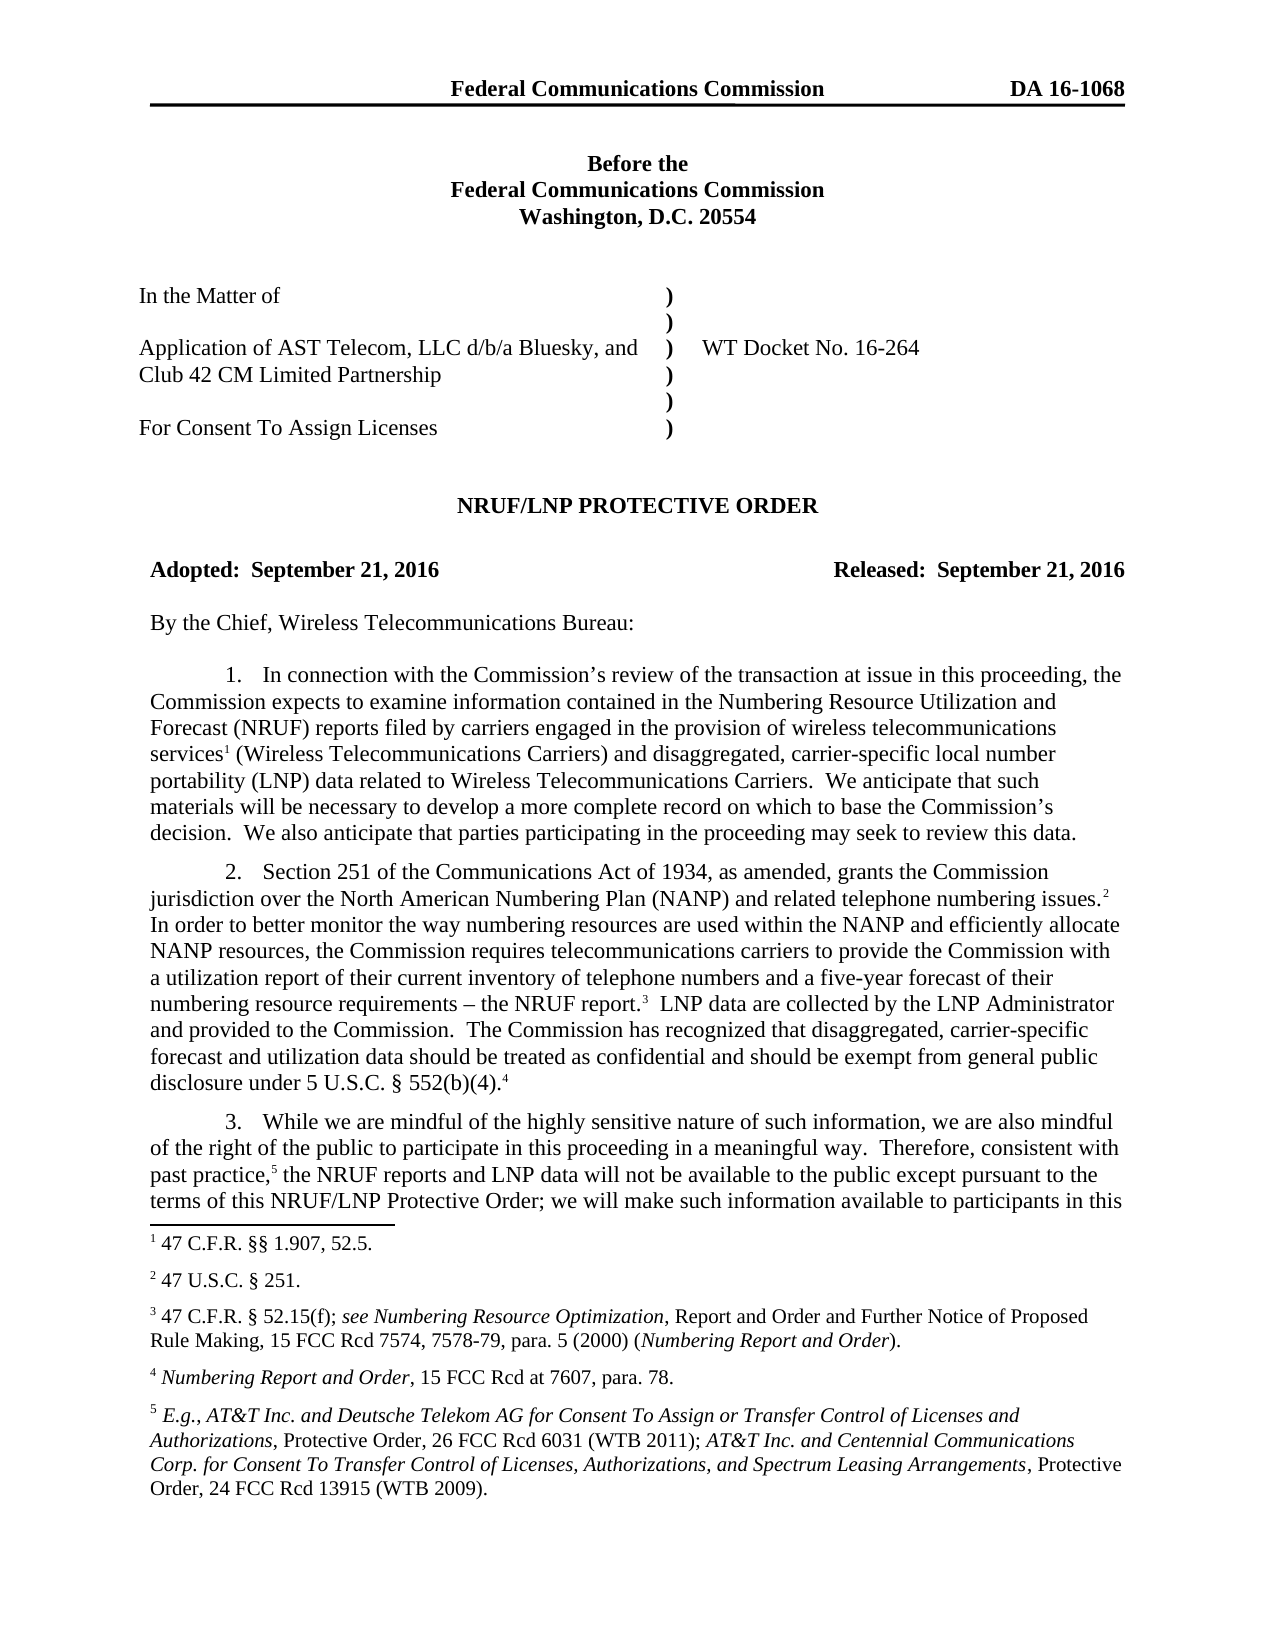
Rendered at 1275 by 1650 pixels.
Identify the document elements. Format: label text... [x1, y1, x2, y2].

text Adopted: September 21, 2016 Released: September 21, 2016 [150, 558, 1125, 582]
text Washington, D.C. 20554 [150, 203, 1125, 229]
text Section 251 of the Communications Act of 1934, as amended, grants the Commission jurisdiction over the North American Numbering Plan (NANP) and related telephone numbering issues. In order to better monitor the way numbering resources are used within the NANP and efficiently allocate NANP resources, the Commission requires telecommunications carriers to provide the Commission with a utilization report of their current inventory of telephone numbers and a five-year forecast of their numbering resource requirements – the NRUF report. LNP data are collected by the LNP Administrator and provided to the Commission. The Commission has recognized that disaggregated, carrier-specific forecast and utilization data should be treated as confidential and should be exempt from general public disclosure under 5 U.S.C. § 552(b)(4). [150, 858, 1125, 1096]
text Before the [150, 150, 1125, 176]
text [150, 1108, 1125, 1213]
text In connection with the Commission’s review of the transaction at issue in this proceeding, the Commission expects to examine information contained in the Numbering Resource Utilization and Forecast (NRUF) reports filed by carriers engaged in the provision of wireless telecommunications services (Wireless Telecommunications Carriers) and disaggregated, carrier-specific local number portability (LNP) data related to Wireless Telecommunications Carriers. We anticipate that such materials will be necessary to develop a more complete record on which to base the Commission’s decision. We also anticipate that parties participating in the proceeding may seek to review this data. [150, 661, 1125, 846]
table_header ) ) ) WT Docket No. 16-264 ) ) ) [654, 282, 1117, 466]
table_header In the Matter of Application of AST Telecom, LLC d/b/a Bluesky, and Club 42 CM Limited Partnership For Consent To Assign Licenses [139, 282, 654, 466]
text NRUF/LNP PROTECTIVE ORDER [150, 493, 1125, 519]
text Federal Communications Commission [150, 176, 1125, 203]
text By the Chief, Wireless Telecommunications Bureau: [150, 609, 1125, 635]
